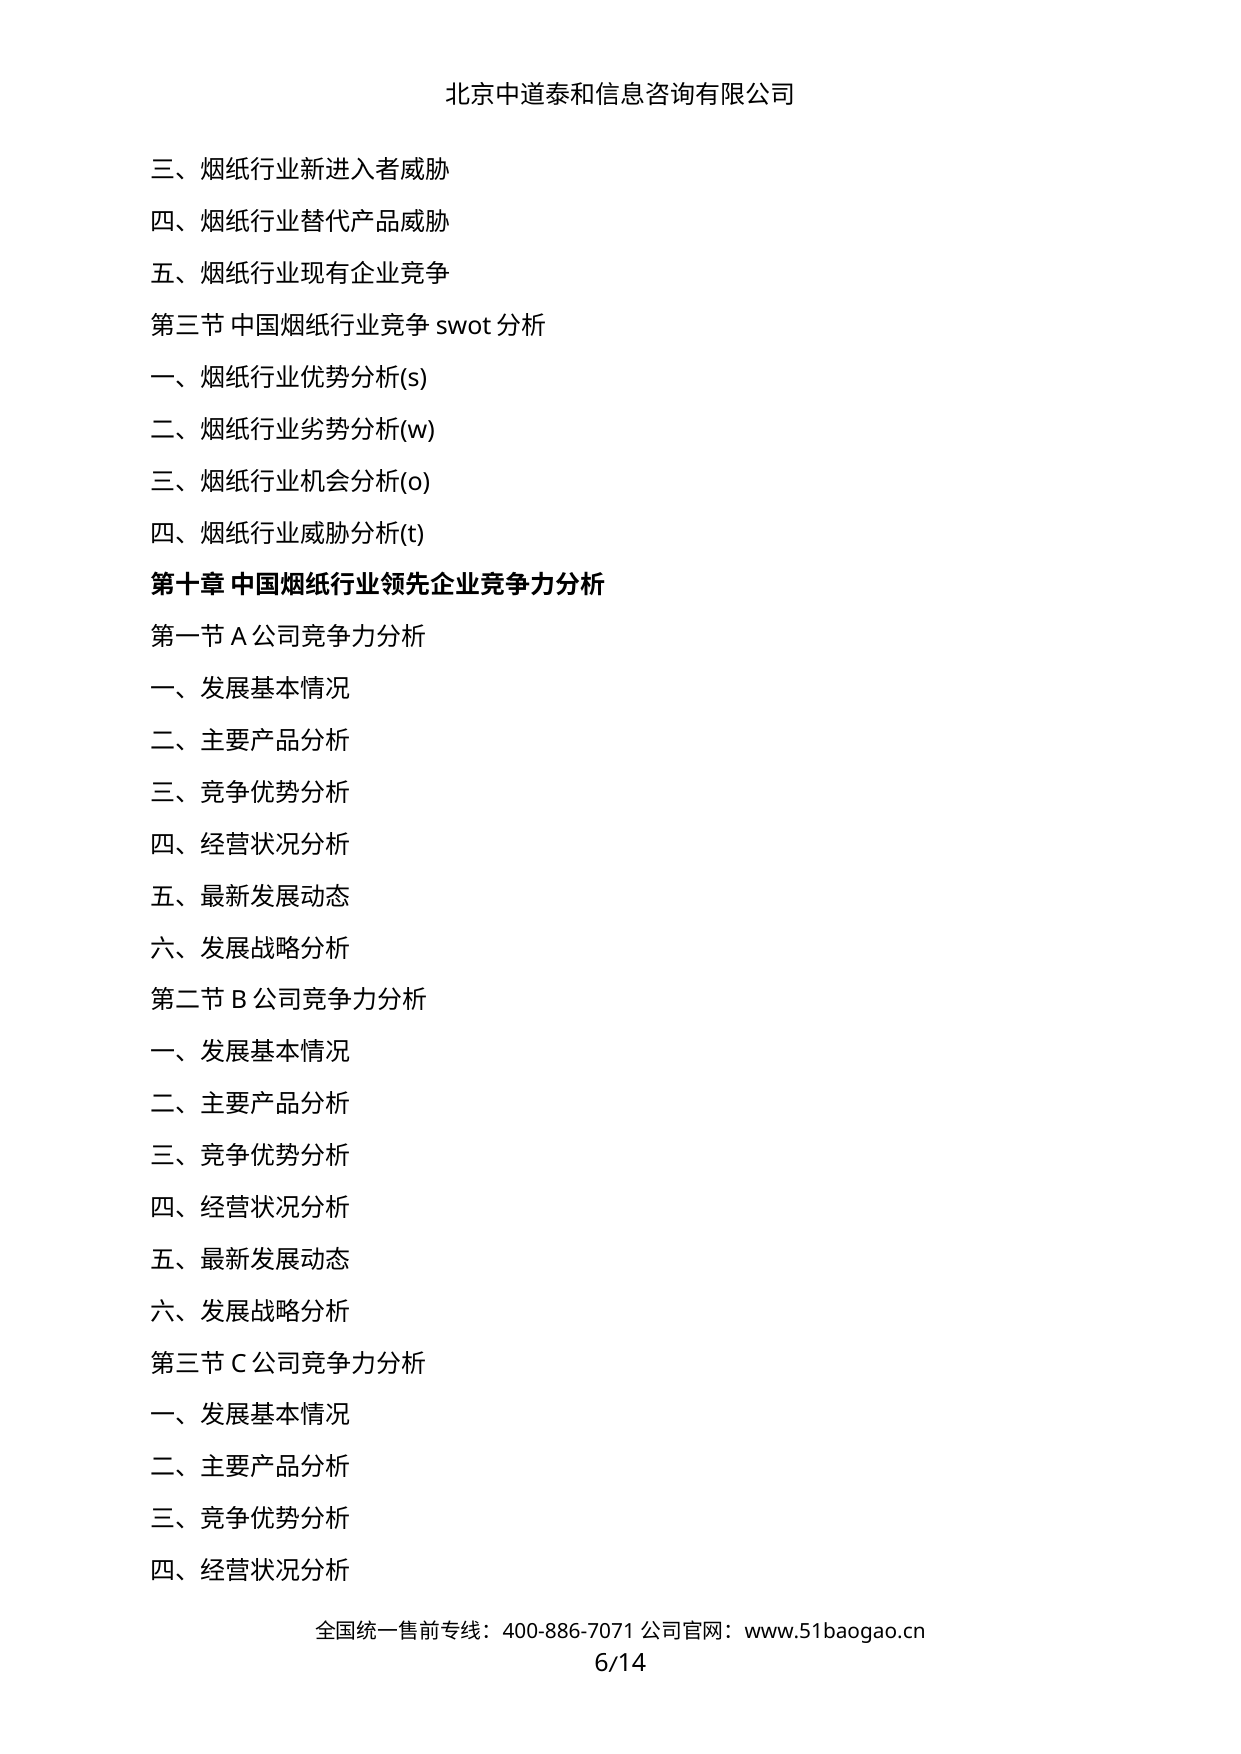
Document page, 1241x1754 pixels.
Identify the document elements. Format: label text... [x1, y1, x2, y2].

text 第二节 B公司竞争力分析 [150, 980, 1090, 1016]
text 四、烟纸行业替代产品威胁 [150, 202, 1090, 238]
text 三、竞争优势分析 [150, 1499, 1090, 1535]
text 三、竞争优势分析 [150, 772, 1090, 809]
text 五、最新发展动态 [150, 876, 1090, 912]
text 二、主要产品分析 [150, 1084, 1090, 1120]
text 二、烟纸行业劣势分析(w) [150, 409, 1090, 446]
text 二、主要产品分析 [150, 1447, 1090, 1483]
text 五、烟纸行业现有企业竞争 [150, 254, 1090, 290]
text 六、发展战略分析 [150, 928, 1090, 964]
text 四、经营状况分析 [150, 1551, 1090, 1587]
text 一、发展基本情况 [150, 1395, 1090, 1431]
text 第一节 A公司竞争力分析 [150, 617, 1090, 653]
text 三、烟纸行业机会分析(o) [150, 461, 1090, 497]
text 一、发展基本情况 [150, 669, 1090, 705]
text 三、烟纸行业新进入者威胁 [150, 150, 1090, 186]
text 四、烟纸行业威胁分析(t) [150, 513, 1090, 549]
text 一、烟纸行业优势分析(s) [150, 357, 1090, 394]
text 五、最新发展动态 [150, 1239, 1090, 1276]
text 六、发展战略分析 [150, 1291, 1090, 1327]
text 三、竞争优势分析 [150, 1136, 1090, 1172]
text 第十章 中国烟纸行业领先企业竞争力分析 [150, 565, 1090, 601]
text 四、经营状况分析 [150, 824, 1090, 861]
text 四、经营状况分析 [150, 1187, 1090, 1224]
text 一、发展基本情况 [150, 1032, 1090, 1068]
text 第三节 C公司竞争力分析 [150, 1343, 1090, 1379]
text 二、主要产品分析 [150, 721, 1090, 757]
text 第三节 中国烟纸行业竞争swot分析 [150, 306, 1090, 342]
